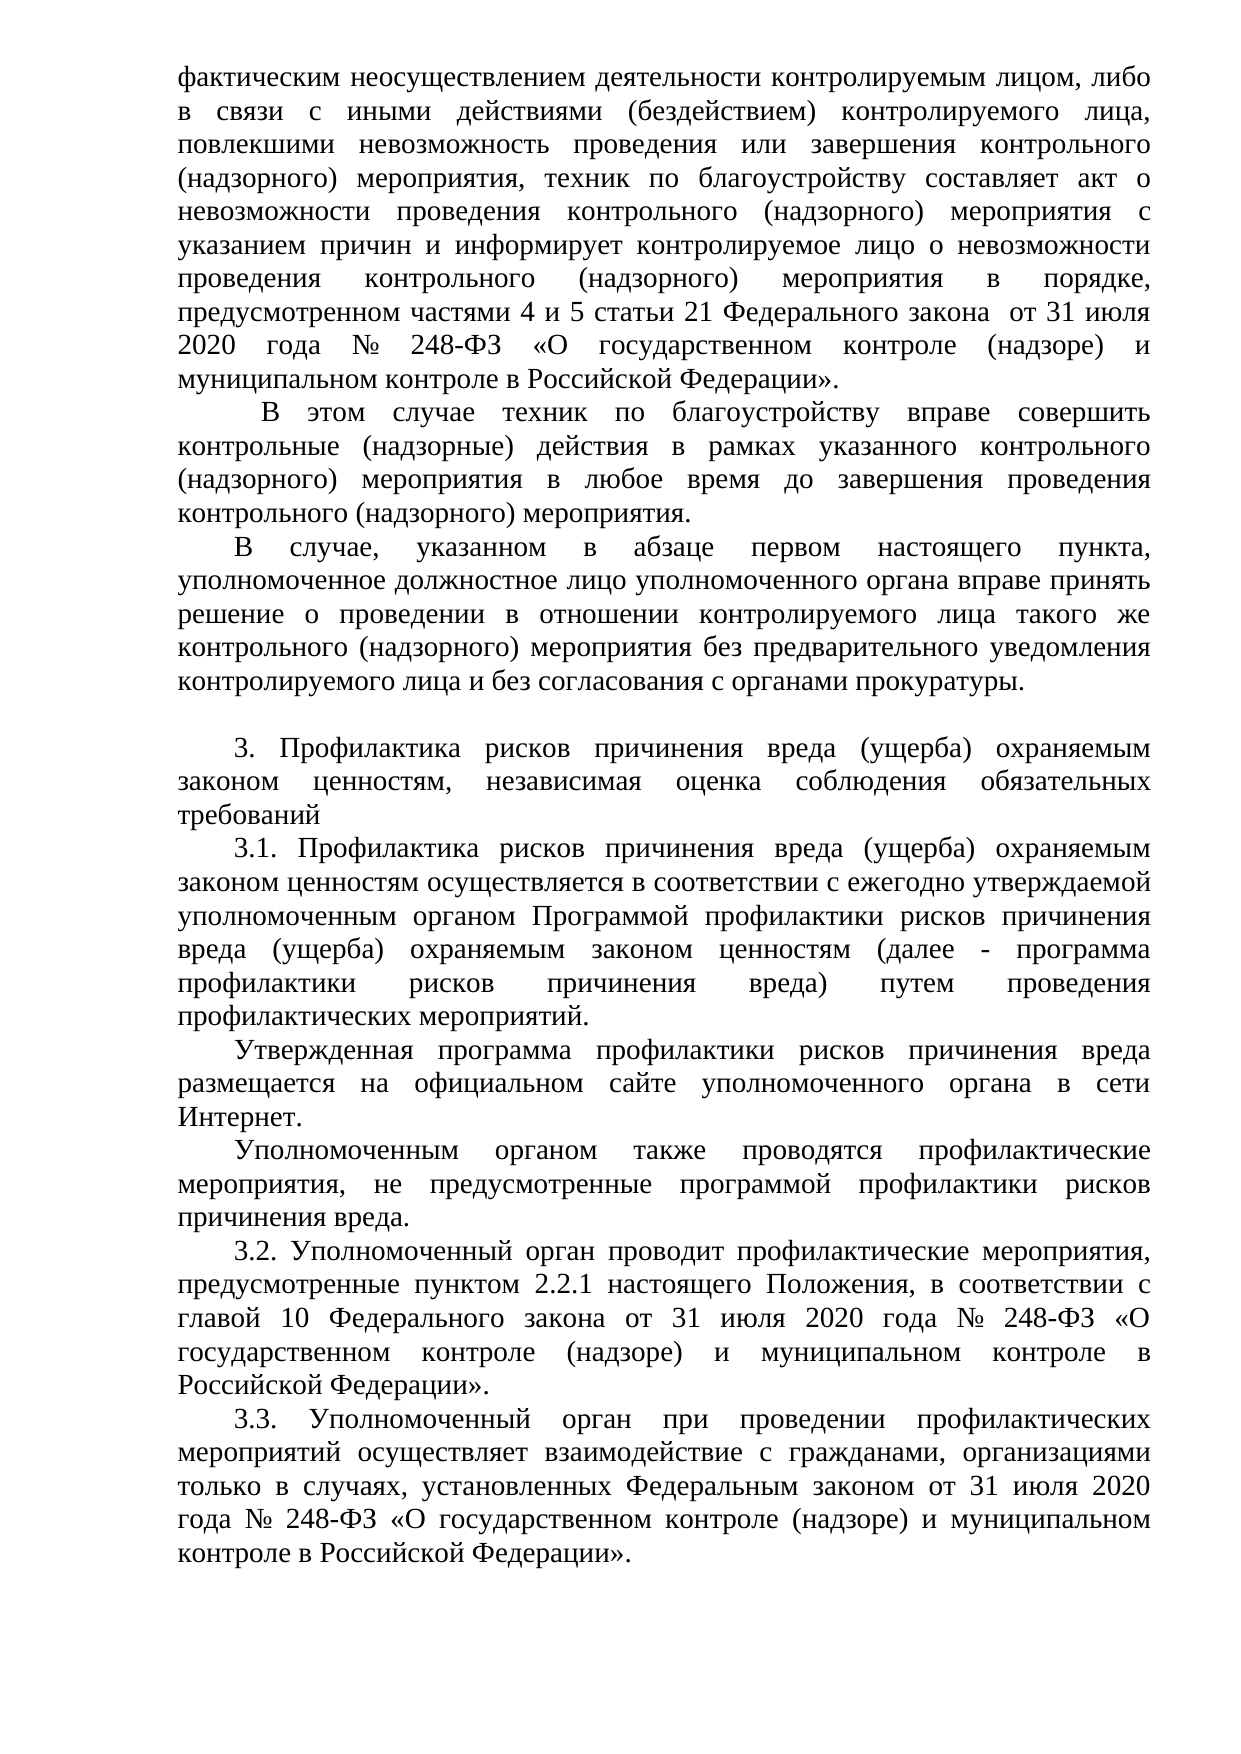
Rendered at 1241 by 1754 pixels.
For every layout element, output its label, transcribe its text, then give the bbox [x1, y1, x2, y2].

text В этом случае техник по благоустройству вправе совершить контрольные (надзорные) действия в рамках указанного контрольного (надзорного) мероприятия в любое время до завершения проведения контрольного (надзорного) мероприятия. [177, 394, 1152, 529]
text Уполномоченным органом также проводятся профилактические мероприятия, не предусмотренные программой профилактики рисков причинения вреда. [177, 1132, 1152, 1233]
text 3.3. Уполномоченный орган при проведении профилактических мероприятий осуществляет взаимодействие с гражданами, организациями только в случаях, установленных Федеральным законом от 31 июля 2020 года № 248-ФЗ «О государственном контроле (надзоре) и муниципальном контроле в Российской Федерации». [177, 1401, 1152, 1568]
text Утвержденная программа профилактики рисков причинения вреда размещается на официальном сайте уполномоченного органа в сети Интернет. [177, 1032, 1152, 1132]
text 3. Профилактика рисков причинения вреда (ущерба) охраняемым законом ценностям, независимая оценка соблюдения обязательных требований [177, 730, 1152, 831]
text 3.2. Уполномоченный орган проводит профилактические мероприятия, предусмотренные пунктом 2.2.1 настоящего Положения, в соответствии с главой 10 Федерального закона от 31 июля 2020 года № 248-ФЗ «О государственном контроле (надзоре) и муниципальном контроле в Российской Федерации». [177, 1233, 1152, 1401]
text 3.1. Профилактика рисков причинения вреда (ущерба) охраняемым законом ценностям осуществляется в соответствии с ежегодно утверждаемой уполномоченным органом Программой профилактики рисков причинения вреда (ущерба) охраняемым законом ценностям (далее - программа профилактики рисков причинения вреда) путем проведения профилактических мероприятий. [177, 831, 1152, 1032]
text В случае, указанном в абзаце первом настоящего пункта, уполномоченное должностное лицо уполномоченного органа вправе принять решение о проведении в отношении контролируемого лица такого же контрольного (надзорного) мероприятия без предварительного уведомления контролируемого лица и без согласования с органами прокуратуры. [177, 529, 1152, 696]
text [177, 59, 1152, 394]
